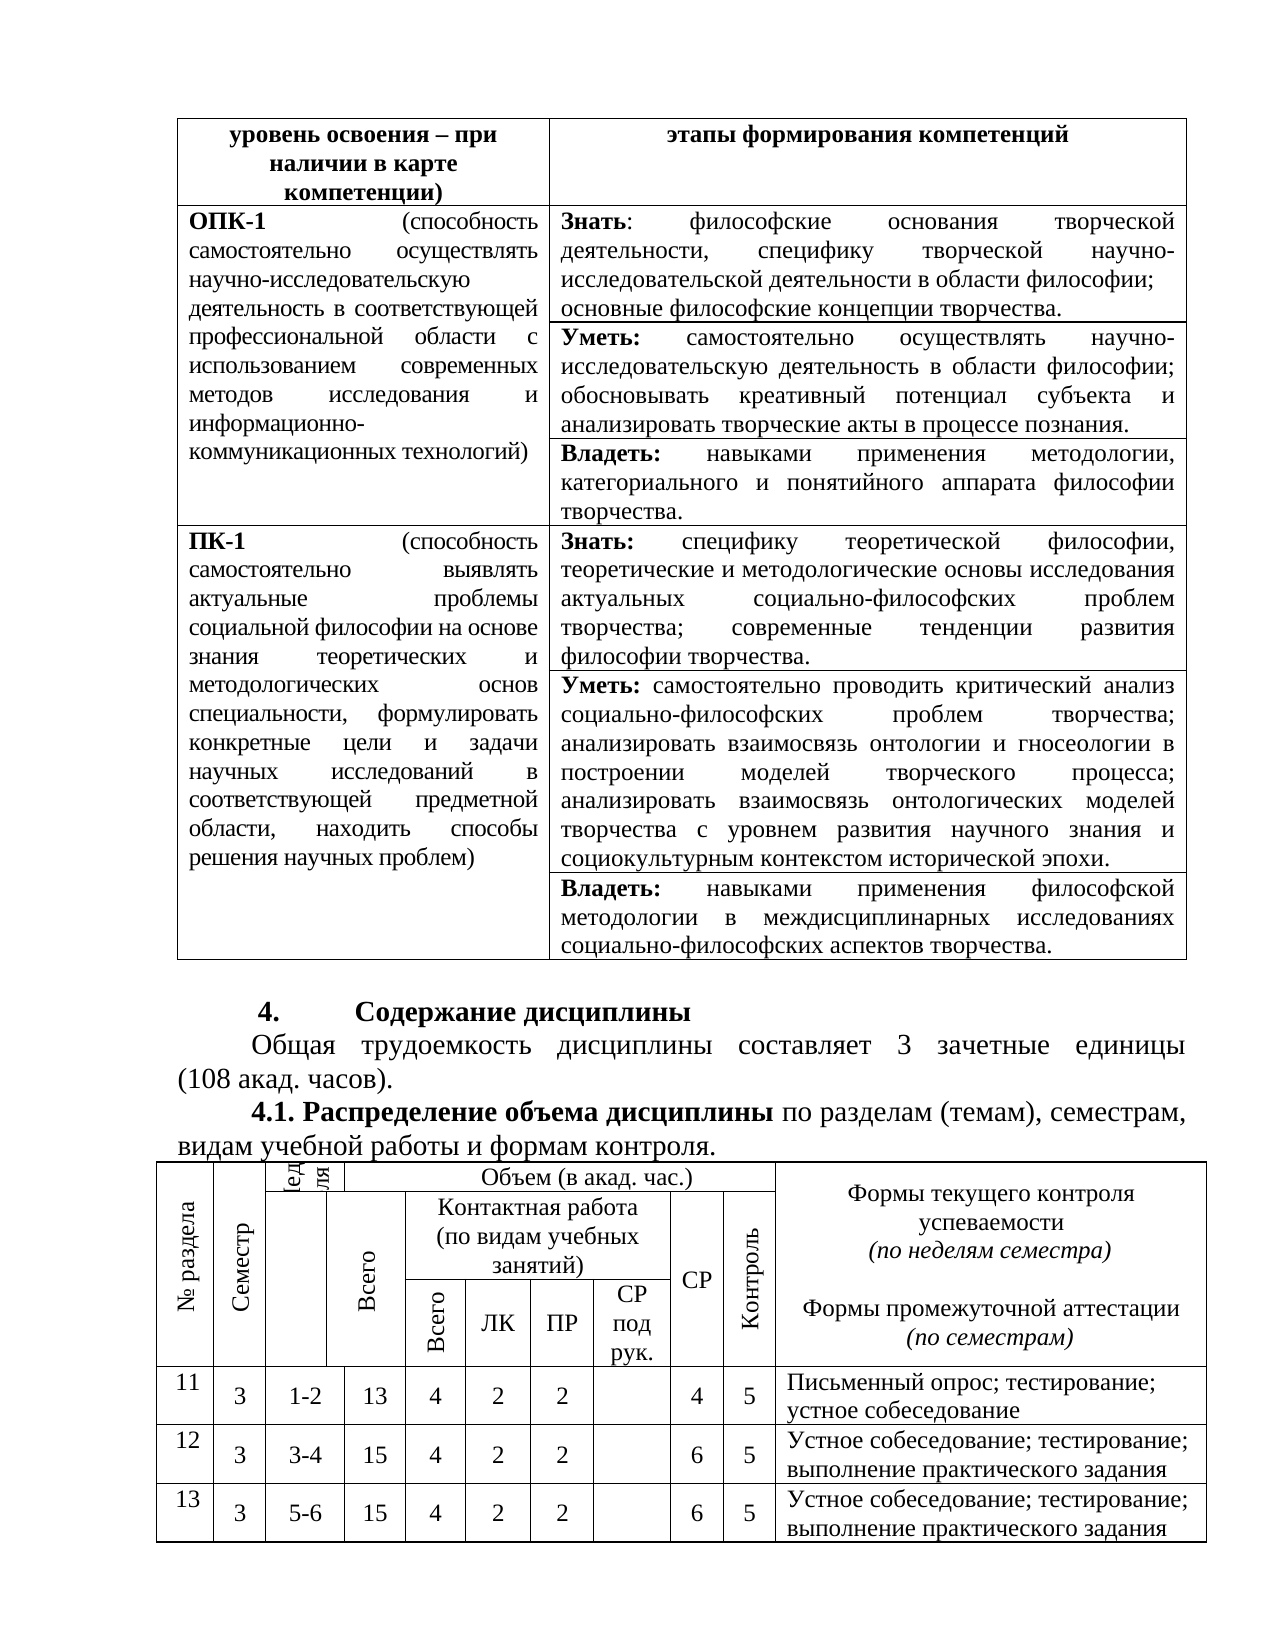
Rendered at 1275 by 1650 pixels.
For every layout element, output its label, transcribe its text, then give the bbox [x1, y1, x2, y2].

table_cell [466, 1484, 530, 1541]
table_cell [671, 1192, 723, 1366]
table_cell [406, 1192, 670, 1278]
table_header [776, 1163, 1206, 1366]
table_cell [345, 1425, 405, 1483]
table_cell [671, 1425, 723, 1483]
text 4.1. Распределение объема дисциплины по разделам (темам), семестрам, видам учебной работы и формам контроля. [177, 1094, 1186, 1161]
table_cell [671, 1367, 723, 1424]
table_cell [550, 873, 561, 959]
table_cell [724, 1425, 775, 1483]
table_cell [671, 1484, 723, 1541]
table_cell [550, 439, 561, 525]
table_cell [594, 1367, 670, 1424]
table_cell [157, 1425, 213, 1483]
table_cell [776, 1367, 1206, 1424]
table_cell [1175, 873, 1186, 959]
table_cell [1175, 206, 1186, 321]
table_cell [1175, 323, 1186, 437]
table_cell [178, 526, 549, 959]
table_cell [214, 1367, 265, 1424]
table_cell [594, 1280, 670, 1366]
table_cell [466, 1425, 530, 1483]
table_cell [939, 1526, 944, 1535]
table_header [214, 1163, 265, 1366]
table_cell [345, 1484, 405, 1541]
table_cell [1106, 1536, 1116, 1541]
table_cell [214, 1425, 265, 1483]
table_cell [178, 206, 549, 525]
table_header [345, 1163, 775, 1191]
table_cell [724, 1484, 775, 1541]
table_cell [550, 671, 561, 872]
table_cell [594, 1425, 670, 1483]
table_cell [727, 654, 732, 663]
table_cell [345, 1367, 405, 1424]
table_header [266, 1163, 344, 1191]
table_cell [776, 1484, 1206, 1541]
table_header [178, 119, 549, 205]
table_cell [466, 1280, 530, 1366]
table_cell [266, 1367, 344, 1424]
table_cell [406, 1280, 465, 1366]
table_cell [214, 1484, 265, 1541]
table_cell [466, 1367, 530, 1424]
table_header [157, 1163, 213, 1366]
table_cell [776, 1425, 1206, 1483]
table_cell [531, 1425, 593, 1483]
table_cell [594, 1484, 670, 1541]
list Содержание дисциплины [258, 994, 1186, 1027]
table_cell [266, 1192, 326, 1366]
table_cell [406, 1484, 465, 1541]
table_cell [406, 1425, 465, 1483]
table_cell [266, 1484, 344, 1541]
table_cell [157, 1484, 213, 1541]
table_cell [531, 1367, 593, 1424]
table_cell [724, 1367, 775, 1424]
text Общая трудоемкость дисциплины составляет 3 зачетные единицы (108 акад. часов). [177, 1027, 1186, 1094]
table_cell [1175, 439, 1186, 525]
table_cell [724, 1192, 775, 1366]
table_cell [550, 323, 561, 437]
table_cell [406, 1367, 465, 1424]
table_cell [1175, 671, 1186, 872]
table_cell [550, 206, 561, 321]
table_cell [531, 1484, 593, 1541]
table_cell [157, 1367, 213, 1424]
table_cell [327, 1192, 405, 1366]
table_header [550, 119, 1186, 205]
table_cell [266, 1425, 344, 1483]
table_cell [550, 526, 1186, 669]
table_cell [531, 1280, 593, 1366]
